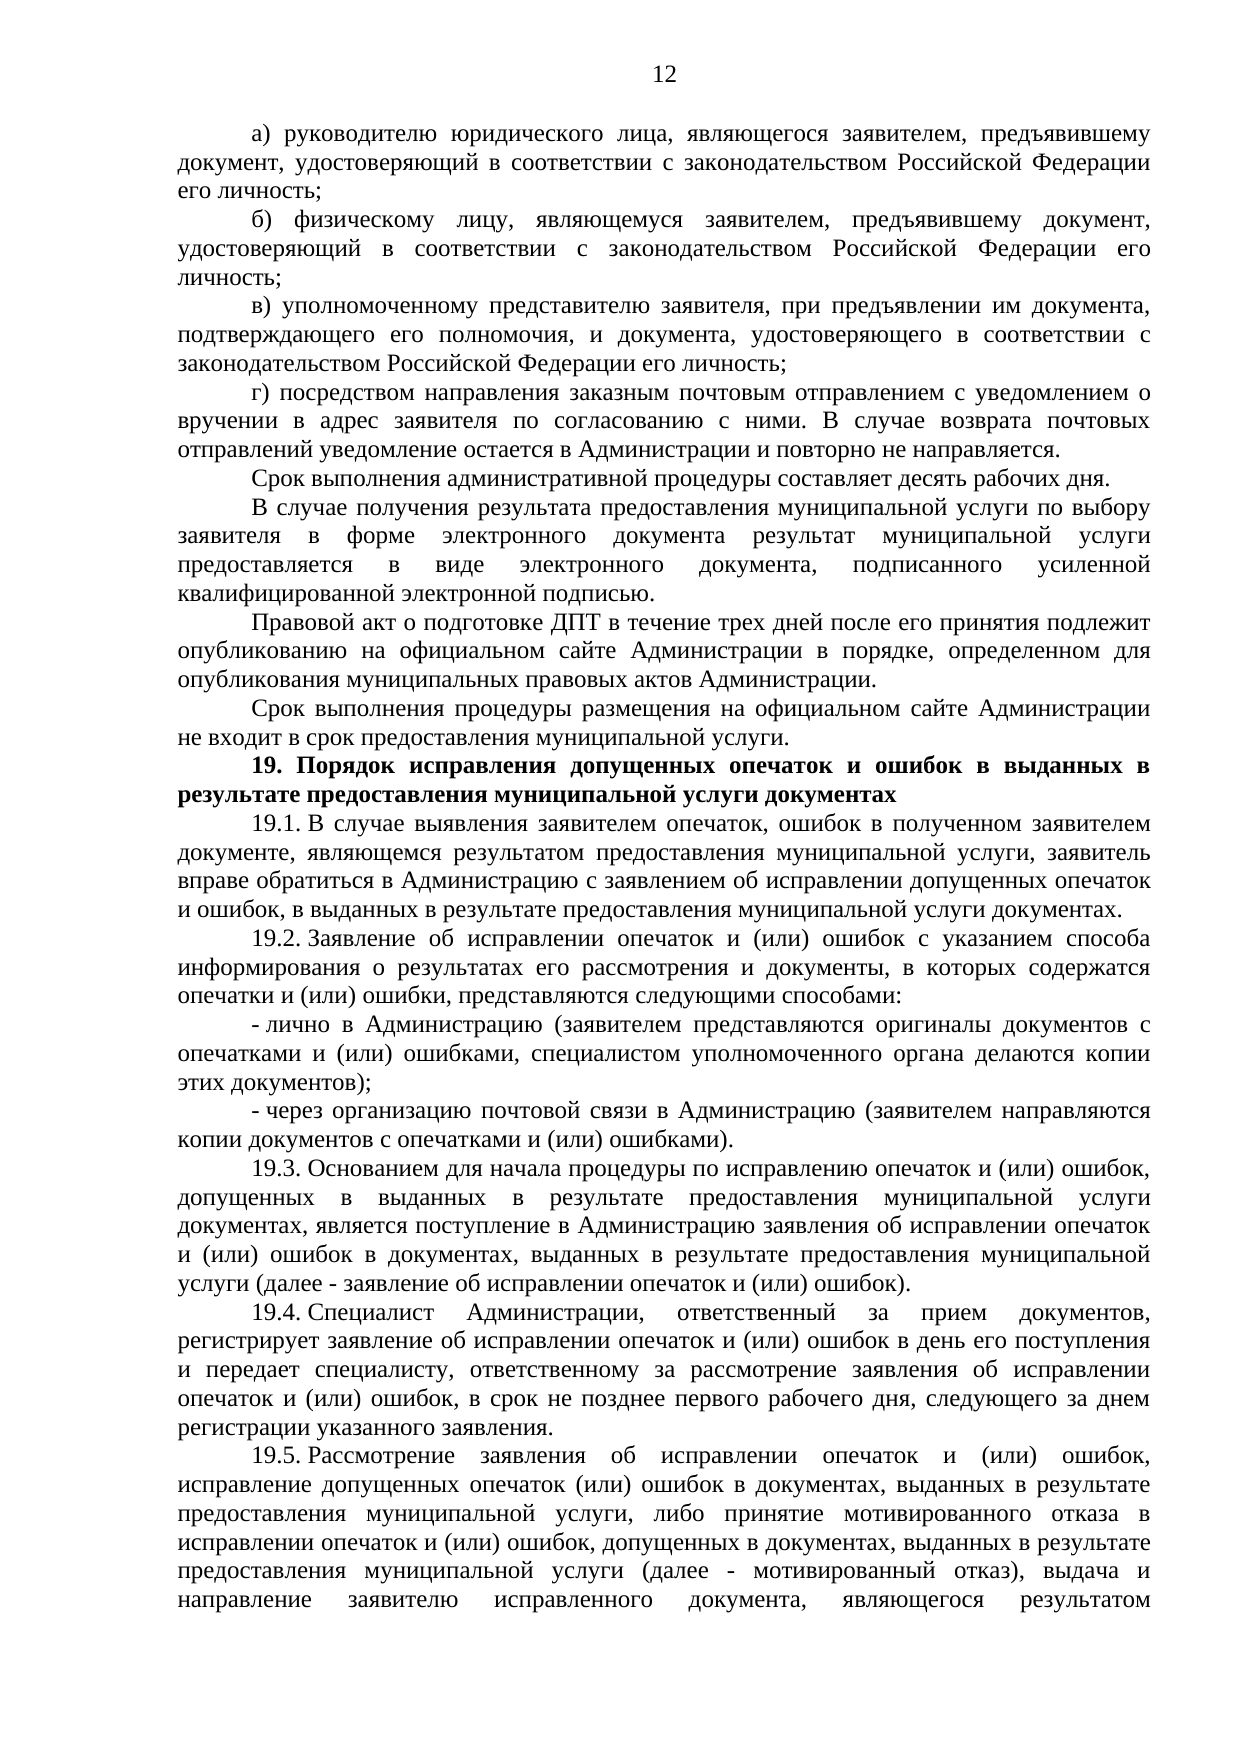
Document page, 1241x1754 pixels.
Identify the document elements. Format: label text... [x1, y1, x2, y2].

text Срок выполнения процедуры размещения на официальном сайте Администрации не входит в срок предоставления муниципальной услуги. [177, 693, 1152, 751]
text г) посредством направления заказным почтовым отправлением с уведомлением о вручении в адрес заявителя по согласованию с ними. В случае возврата почтовых отправлений уведомление остается в Администрации и повторно не направляется. [177, 377, 1152, 463]
text б) физическому лицу, являющемуся заявителем, предъявившему документ, удостоверяющий в соответствии с законодательством Российской Федерации его личность; [177, 204, 1152, 291]
text 19.1. В случае выявления заявителем опечаток, ошибок в полученном заявителем документе, являющемся результатом предоставления муниципальной услуги, заявитель вправе обратиться в Администрацию с заявлением об исправлении допущенных опечаток и ошибок, в выданных в результате предоставления муниципальной услуги документах. [177, 808, 1152, 923]
text Срок выполнения административной процедуры составляет десять рабочих дня. [177, 463, 1152, 492]
text а) руководителю юридического лица, являющегося заявителем, предъявившему документ, удостоверяющий в соответствии с законодательством Российской Федерации его личность; [177, 118, 1152, 204]
text в) уполномоченному представителю заявителя, при предъявлении им документа, подтверждающего его полномочия, и документа, удостоверяющего в соответствии с законодательством Российской Федерации его личность; [177, 291, 1152, 377]
text 19. Порядок исправления допущенных опечаток и ошибок в выданных в результате предоставления муниципальной услуги документах [177, 751, 1152, 808]
text Правовой акт о подготовке ДПТ в течение трех дней после его принятия подлежит опубликованию на официальном сайте Администрации в порядке, определенном для опубликования муниципальных правовых актов Администрации. [177, 607, 1152, 693]
text - через организацию почтовой связи в Администрацию (заявителем направляются копии документов с опечатками и (или) ошибками). [177, 1096, 1152, 1153]
text В случае получения результата предоставления муниципальной услуги по выбору заявителя в форме электронного документа результат муниципальной услуги предоставляется в виде электронного документа, подписанного усиленной квалифицированной электронной подписью. [177, 492, 1152, 607]
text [177, 1441, 1152, 1613]
text 19.4. Специалист Администрации, ответственный за прием документов, регистрирует заявление об исправлении опечаток и (или) ошибок в день его поступления и передает специалисту, ответственному за рассмотрение заявления об исправлении опечаток и (или) ошибок, в срок не позднее первого рабочего дня, следующего за днем регистрации указанного заявления. [177, 1297, 1152, 1441]
text - лично в Администрацию (заявителем представляются оригиналы документов с опечатками и (или) ошибками, специалистом уполномоченного органа делаются копии этих документов); [177, 1009, 1152, 1096]
text 19.3. Основанием для начала процедуры по исправлению опечаток и (или) ошибок, допущенных в выданных в результате предоставления муниципальной услуги документах, является поступление в Администрацию заявления об исправлении опечаток и (или) ошибок в документах, выданных в результате предоставления муниципальной услуги (далее - заявление об исправлении опечаток и (или) ошибок). [177, 1153, 1152, 1297]
text 19.2. Заявление об исправлении опечаток и (или) ошибок с указанием способа информирования о результатах его рассмотрения и документы, в которых содержатся опечатки и (или) ошибки, представляются следующими способами: [177, 923, 1152, 1009]
